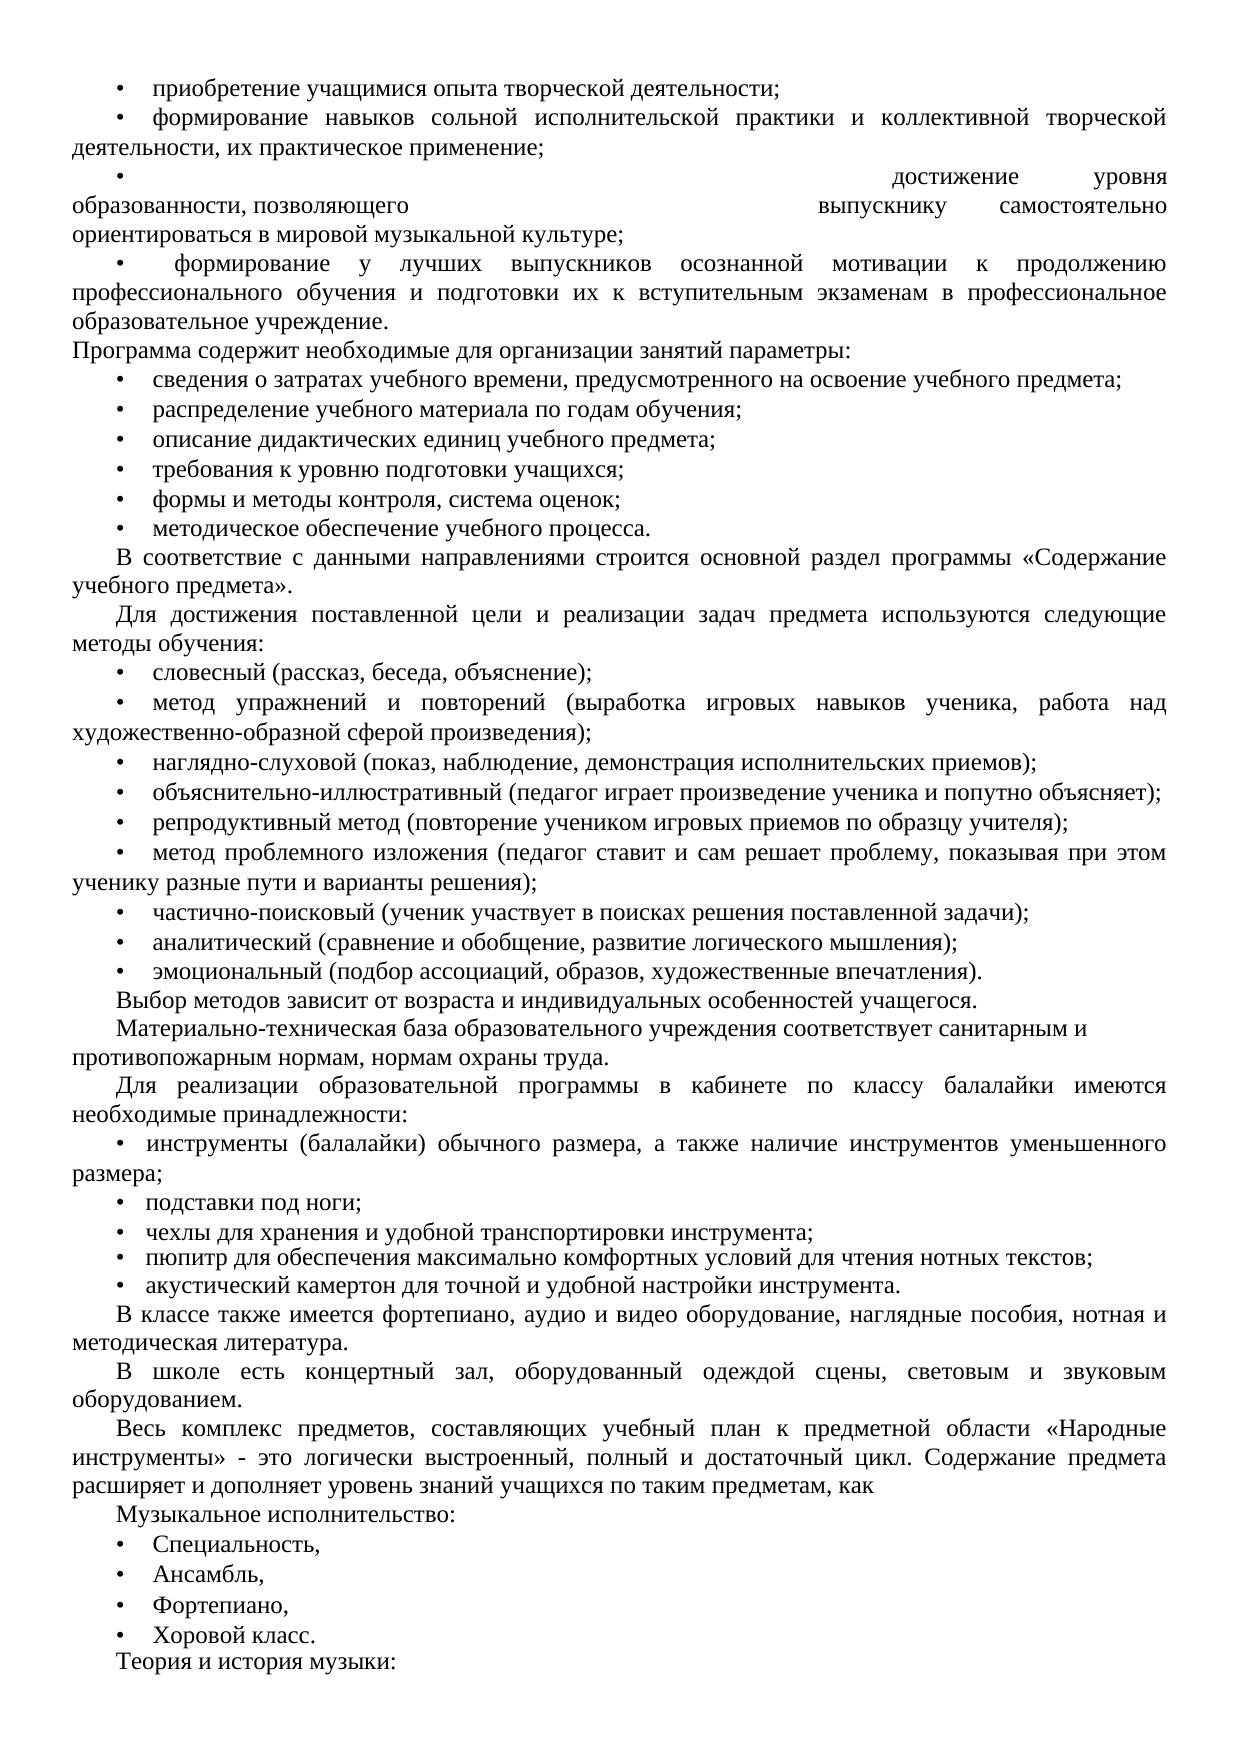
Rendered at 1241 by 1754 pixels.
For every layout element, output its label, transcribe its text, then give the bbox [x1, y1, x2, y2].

list описание дидактических единиц учебного предмета; [72, 424, 1167, 454]
text Музыкальное исполнительство: [72, 1499, 1167, 1528]
text В классе также имеется фортепиано, аудио и видео оборудование, наглядные пособия, нотная и методическая литература. [72, 1299, 1167, 1356]
list подставки под ноги; [72, 1187, 1167, 1216]
list аналитический (сравнение и обобщение, развитие логического мышления); [72, 927, 1167, 957]
list достижение уровня образованности, позволяющего выпускнику самостоятельно ориентироваться в мировой музыкальной культуре; [72, 161, 1167, 248]
list методическое обеспечение учебного процесса. [72, 514, 1167, 542]
text Весь комплекс предметов, составляющих учебный план к предметной области «Народные инструменты» - это логически выстроенный, полный и достаточный цикл. Содержание предмета расширяет и дополняет уровень знаний учащихся по таким предметам, как [72, 1413, 1167, 1499]
list распределение учебного материала по годам обучения; [72, 394, 1167, 424]
list Специальность, [72, 1528, 1167, 1558]
list сведения о затратах учебного времени, предусмотренного на освоение учебного предмета; [72, 364, 1167, 394]
list Фортепиано, [72, 1589, 1167, 1619]
list репродуктивный метод (повторение учеником игровых приемов по образцу учителя); [72, 807, 1167, 837]
list инструменты (балалайки) обычного размера, а также наличие инструментов уменьшенного размера; [72, 1128, 1167, 1187]
text Программа содержит необходимые для организации занятий параметры: [72, 335, 1167, 364]
list наглядно-слуховой (показ, наблюдение, демонстрация исполнительских приемов); [72, 747, 1167, 777]
list объяснительно-иллюстративный (педагог играет произведение ученика и попутно объясняет); [72, 777, 1167, 807]
text В школе есть концертный зал, оборудованный одеждой сцены, световым и звуковым оборудованием. [72, 1356, 1167, 1413]
list Хоровой класс. [72, 1619, 1167, 1650]
text Теория и история музыки: [72, 1650, 1167, 1675]
list метод упражнений и повторений (выработка игровых навыков ученика, работа над художественно-образной сферой произведения); [72, 687, 1167, 747]
list формирование у лучших выпускников осознанной мотивации к продолжению профессионального обучения и подготовки их к вступительным экзаменам в профессиональное образовательное учреждение. [72, 248, 1167, 335]
text Материально-техническая база образовательного учреждения соответствует санитарным и [72, 1014, 1167, 1042]
list частично-поисковый (ученик участвует в поисках решения поставленной задачи); [72, 897, 1167, 927]
text Для достижения поставленной цели и реализации задач предмета используются следующие методы обучения: [72, 599, 1167, 657]
list чехлы для хранения и удобной транспортировки инструмента; [72, 1216, 1167, 1246]
list требования к уровню подготовки учащихся; [72, 454, 1167, 484]
list эмоциональный (подбор ассоциаций, образов, художественные впечатления). [72, 957, 1167, 985]
text Для реализации образовательной программы в кабинете по классу балалайки имеются необходимые принадлежности: [72, 1071, 1167, 1128]
list акустический камертон для точной и удобной настройки инструмента. [72, 1271, 1167, 1299]
list словесный (рассказ, беседа, объяснение); [72, 657, 1167, 687]
text противопожарным нормам, нормам охраны труда. [72, 1042, 1167, 1071]
list Ансамбль, [72, 1558, 1167, 1589]
list формирование навыков сольной исполнительской практики и коллективной творческой деятельности, их практическое применение; [72, 102, 1167, 161]
list приобретение учащимися опыта творческой деятельности; [72, 73, 1167, 102]
list формы и методы контроля, система оценок; [72, 484, 1167, 514]
text Выбор методов зависит от возраста и индивидуальных особенностей учащегося. [72, 985, 1167, 1014]
list метод проблемного изложения (педагог ставит и сам решает проблему, показывая при этом ученику разные пути и варианты решения); [72, 837, 1167, 897]
list пюпитр для обеспечения максимально комфортных условий для чтения нотных текстов; [72, 1246, 1167, 1271]
text В соответствие с данными направлениями строится основной раздел программы «Содержание учебного предмета». [72, 542, 1167, 599]
